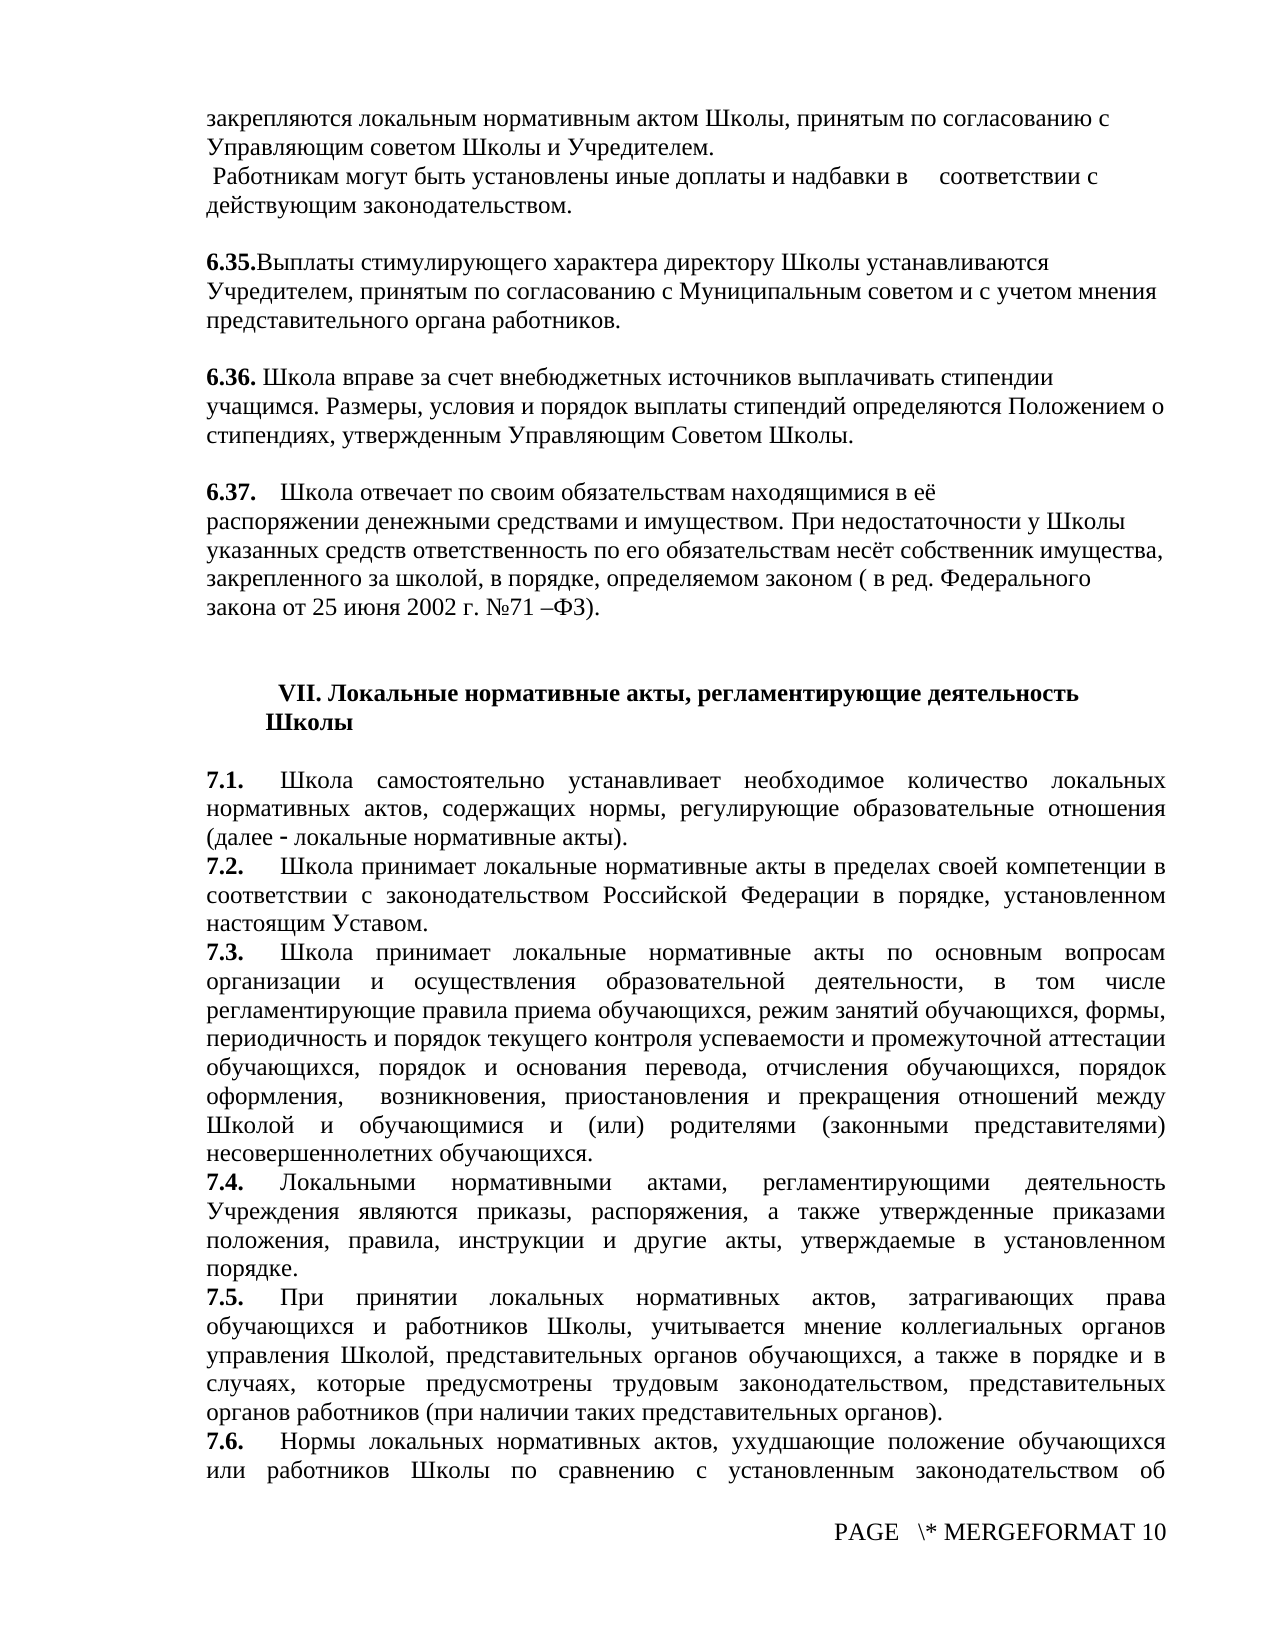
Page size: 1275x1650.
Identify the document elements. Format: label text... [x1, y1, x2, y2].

list Школа самостоятельно устанавливает необходимое количество локальных нормативных актов, содержащих нормы, регулирующие образовательные отношения (далее локальные нормативные акты). [206, 1167, 1167, 1253]
list Школа принимает локальные нормативные акты в пределах своей компетенции в соответствии с законодательством Российской Федерации в порядке, установленном настоящим Уставом. [206, 1253, 1167, 1340]
text части. [206, 132, 1167, 161]
text 6.34.Виды, размеры, условия и порядок произведения выплат стимулирующего характера, показатели и критерии оценки качества и результативности труда работников определяются Школой в пределах выделенных на эти цели средств самостоятельно и закрепляются локальным нормативным актом Школы, принятым по согласованию с Управляющим советом Школы и Учредителем. [206, 420, 1167, 563]
text VII. Локальные нормативные акты, регламентирующие деятельность Школы [265, 1081, 1167, 1138]
text 6.35.Выплаты стимулирующего характера директору Школы устанавливаются Учредителем, принятым по согласованию с Муниципальным советом и с учетом мнения представительного органа работников. [206, 650, 1167, 736]
text 6.36. Школа вправе за счет внебюджетных источников выплачивать стипендии учащимся. Размеры, условия и порядок выплаты стипендий определяются Положением о стипендиях, утвержденным Управляющим Советом Школы. [206, 765, 1167, 851]
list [206, 1340, 1167, 1512]
text Фонд оплаты труда работников школы разделен на базовую и стимулирующие [206, 103, 1167, 132]
text 6.32. Размер указанной доплаты и порядок ее установления определяется Школой в пределах выделенных на эти цели средств самостоятельно и закрепляется локальным нормативным актом Школы, принятым с учетом мнения представительного органа работников. [206, 247, 1167, 362]
text 6.33.Работникам Школы, с учетом показателей результатов труда, могут быть установлены выплаты стимулирующего характера. [206, 362, 1167, 420]
list Школа отвечает по своим обязательствам находящимися в её [206, 880, 1167, 908]
list распоряжении денежными средствами и имуществом. При недостаточности у Школы указанных средств ответственность по его обязательствам несёт собственник имущества, закрепленного за школой, в порядке, определяемом законом ( в ред. Федерального закона от 25 июня . №71 –ФЗ). [206, 908, 1167, 1023]
text Работникам могут быть установлены иные доплаты и надбавки в соответствии с действующим законодательством. [206, 563, 1167, 621]
text 6.31.За выполнение дополнительных работ, связанных с образовательным процессом и не входящих в круг основных обязанностей работника, устанавливается доплата. [206, 161, 1167, 218]
